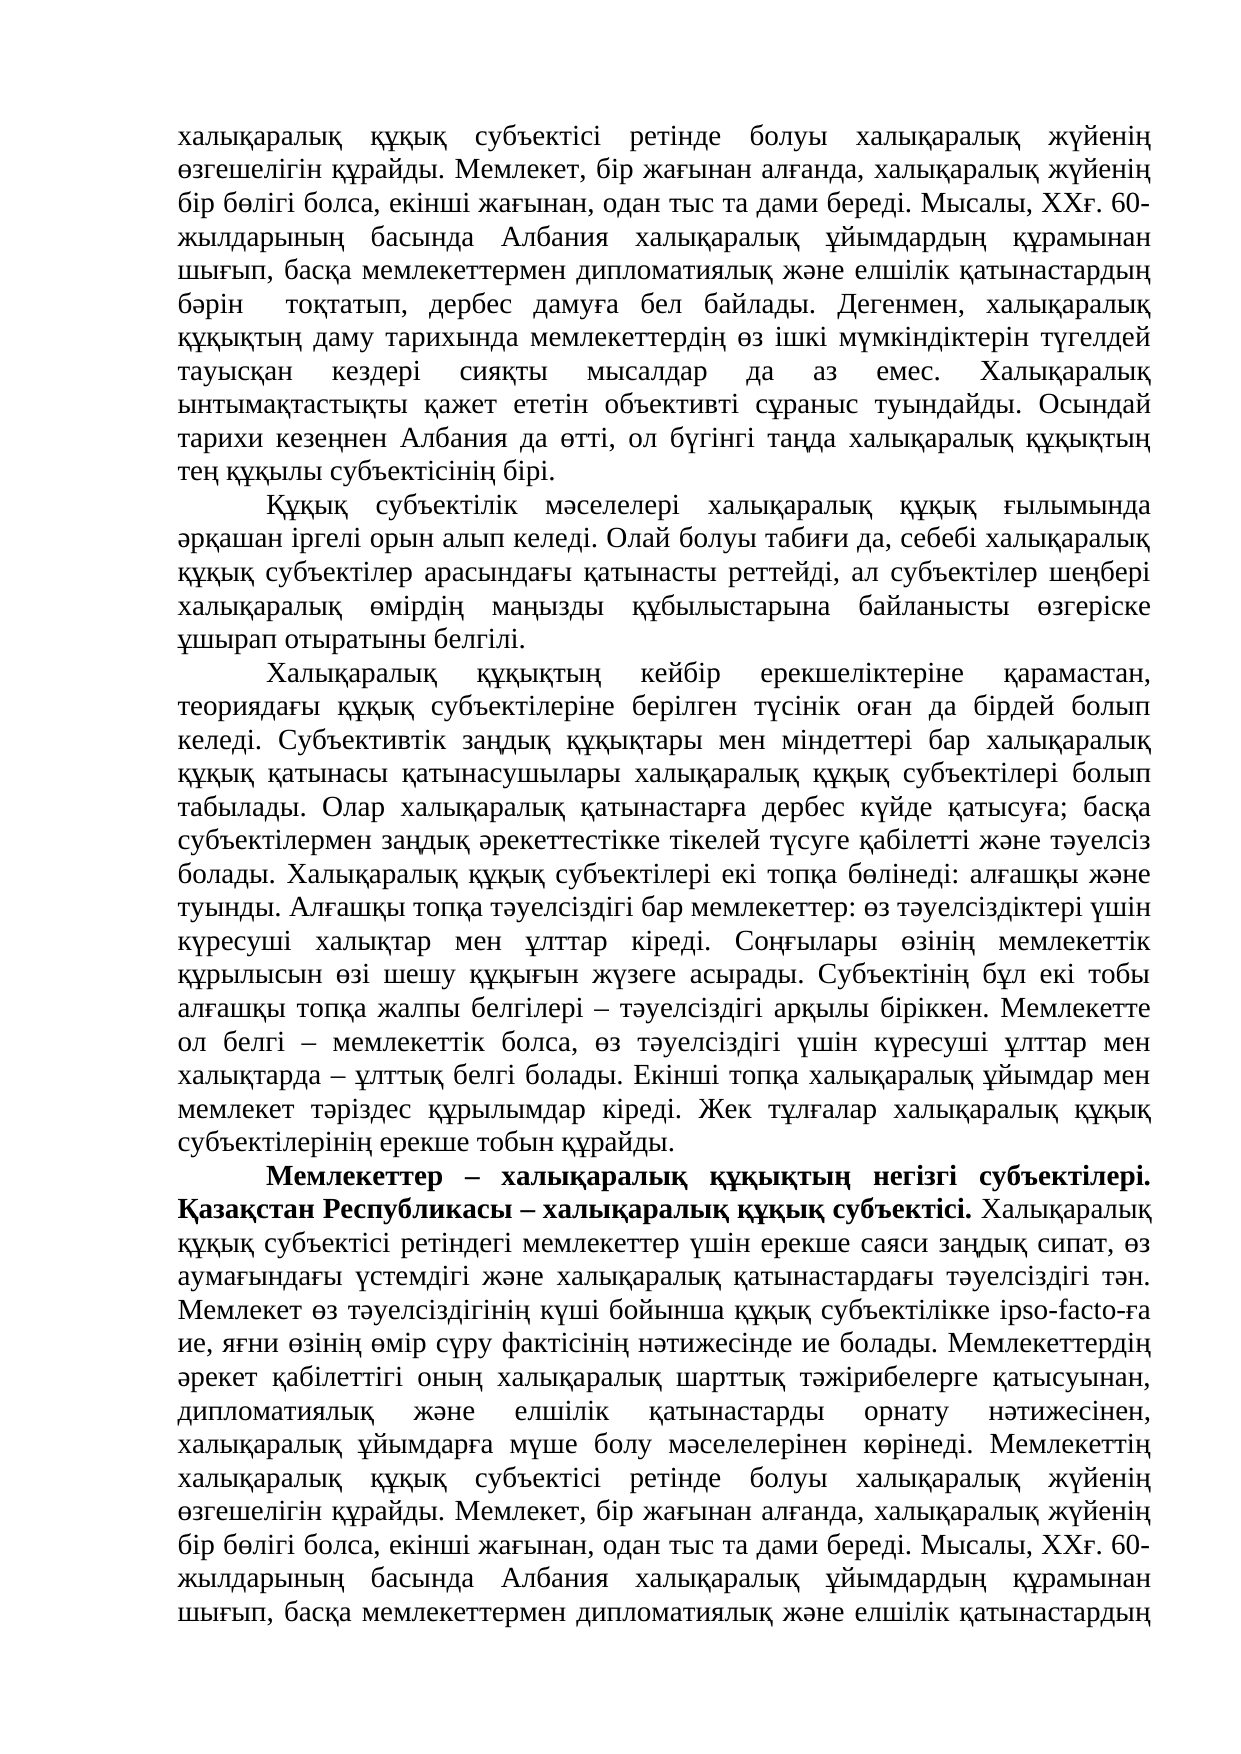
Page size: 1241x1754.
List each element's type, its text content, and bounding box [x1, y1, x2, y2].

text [177, 1158, 1152, 1627]
text Халықаралық құқықтың кейбір ерекшеліктеріне қарамастан, теориядағы құқық субъектілеріне берілген түсінік оған да бірдей болып келеді. Субъективтік заңдық құқықтары мен міндеттері бар халықаралық құқық қатынасы қатынасушылары халықаралық құқық субъектілері болып табылады. Олар халықаралық қатынастарға дербес күйде қатысуға; басқа субъектілермен заңдық әрекеттестікке тікелей түсуге қабілетті және тәуелсіз болады. Халықаралық құқық субъектілері екі топқа бөлінеді: алғашқы және туынды. Алғашқы топқа тәуелсіздігі бар мемлекеттер: өз тәуелсіздіктері үшін күресуші халықтар мен ұлттар кіреді. Соңғылары өзінің мемлекеттік құрылысын өзі шешу құқығын жүзеге асырады. Субъектінің бұл екі тобы алғашқы топқа жалпы белгілері – тәуелсіздігі арқылы біріккен. Мемлекетте ол белгі – мемлекеттік болса, өз тәуелсіздігі үшін күресуші ұлттар мен халықтарда – ұлттық белгі болады. Екінші топқа халықаралық ұйымдар мен мемлекет тәріздес құрылымдар кіреді. Жек тұлғалар халықаралық құқық субъектілерінің ерекше тобын құрайды. [177, 655, 1152, 1158]
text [177, 118, 1152, 487]
text Құқық субъектілік мәселелері халықаралық құқық ғылымында әрқашан іргелі орын алып келеді. Олай болуы табиғи да, себебі халықаралық құқық субъектілер арасындағы қатынасты реттейді, ал субъектілер шеңбері халықаралық өмірдің маңызды құбылыстарына байланысты өзгеріске ұшырап отыратыны белгілі. [177, 487, 1152, 655]
